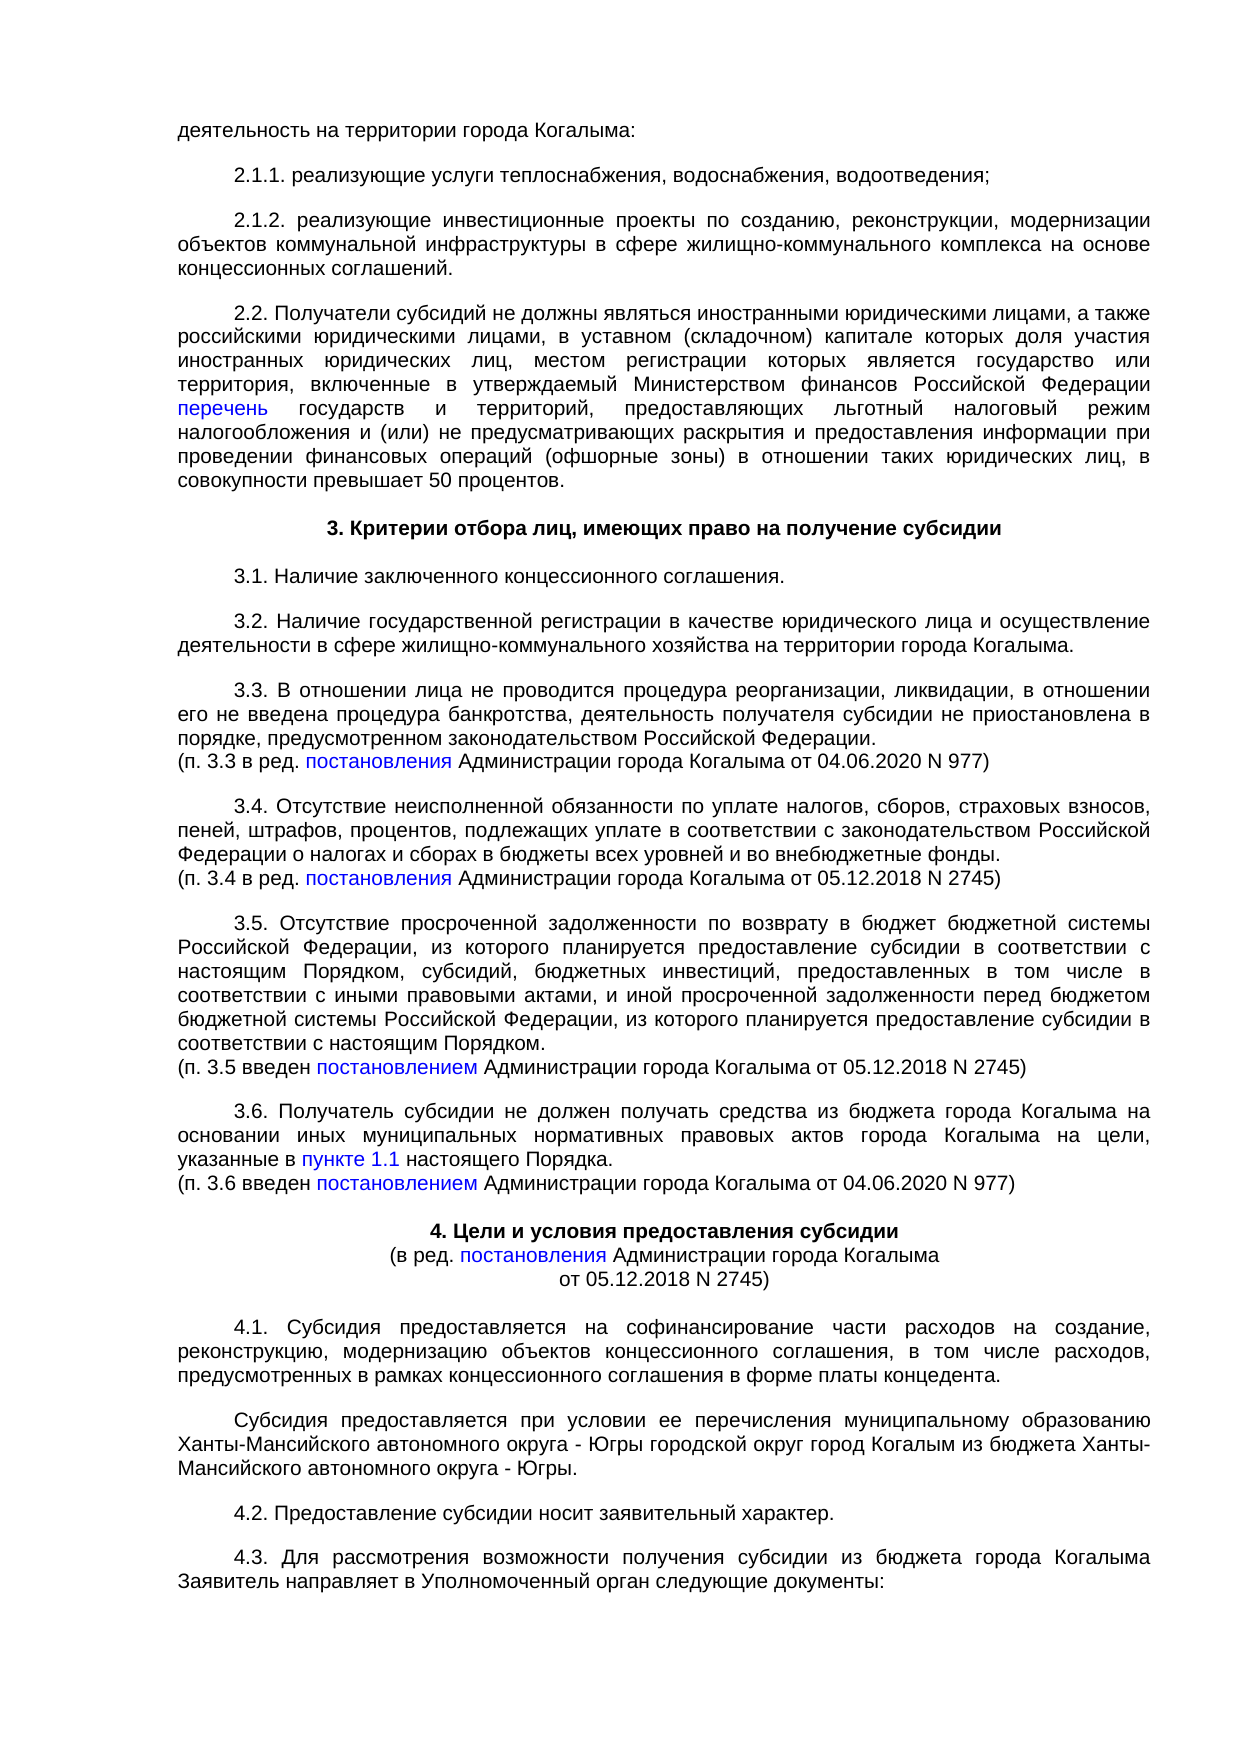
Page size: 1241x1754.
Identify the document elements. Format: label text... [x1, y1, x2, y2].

text 3.1. Наличие заключенного концессионного соглашения. [177, 564, 1152, 588]
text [177, 118, 1152, 142]
text (п. 3.4 в ред. постановления Администрации города Когалыма от 05.12.2018 N 2745) [177, 866, 1152, 890]
text 3.6. Получатель субсидии не должен получать средства из бюджета города Когалыма на основании иных муниципальных нормативных правовых актов города Когалыма на цели, указанные в пункте 1.1 настоящего Порядка. [177, 1099, 1152, 1171]
title 3. Критерии отбора лиц, имеющих право на получение субсидии [177, 516, 1152, 540]
text (п. 3.5 введен постановлением Администрации города Когалыма от 05.12.2018 N 2745) [177, 1054, 1152, 1078]
text от 05.12.2018 N 2745) [177, 1267, 1152, 1291]
text 3.4. Отсутствие неисполненной обязанности по уплате налогов, сборов, страховых взносов, пеней, штрафов, процентов, подлежащих уплате в соответствии с законодательством Российской Федерации о налогах и сборах в бюджеты всех уровней и во внебюджетные фонды. [177, 794, 1152, 866]
title 4. Цели и условия предоставления субсидии [177, 1219, 1152, 1243]
text 4.1. Субсидия предоставляется на софинансирование части расходов на создание, реконструкцию, модернизацию объектов концессионного соглашения, в том числе расходов, предусмотренных в рамках концессионного соглашения в форме платы концедента. [177, 1315, 1152, 1387]
text 4.2. Предоставление субсидии носит заявительный характер. [177, 1500, 1152, 1524]
text 3.5. Отсутствие просроченной задолженности по возврату в бюджет бюджетной системы Российской Федерации, из которого планируется предоставление субсидии в соответствии с настоящим Порядком, субсидий, бюджетных инвестиций, предоставленных в том числе в соответствии с иными правовыми актами, и иной просроченной задолженности перед бюджетом бюджетной системы Российской Федерации, из которого планируется предоставление субсидии в соответствии с настоящим Порядком. [177, 911, 1152, 1054]
text 3.2. Наличие государственной регистрации в качестве юридического лица и осуществление деятельности в сфере жилищно-коммунального хозяйства на территории города Когалыма. [177, 609, 1152, 657]
text 2.1.2. реализующие инвестиционные проекты по созданию, реконструкции, модернизации объектов коммунальной инфраструктуры в сфере жилищно-коммунального комплекса на основе концессионных соглашений. [177, 208, 1152, 279]
text (п. 3.6 введен постановлением Администрации города Когалыма от 04.06.2020 N 977) [177, 1171, 1152, 1195]
text 2.2. Получатели субсидий не должны являться иностранными юридическими лицами, а также российскими юридическими лицами, в уставном (складочном) капитале которых доля участия иностранных юридических лиц, местом регистрации которых является государство или территория, включенные в утверждаемый Министерством финансов Российской Федерации перечень государств и территорий, предоставляющих льготный налоговый режим налогообложения и (или) не предусматривающих раскрытия и предоставления информации при проведении финансовых операций (офшорные зоны) в отношении таких юридических лиц, в совокупности превышает 50 процентов. [177, 300, 1152, 492]
text Субсидия предоставляется при условии ее перечисления муниципальному образованию Ханты-Мансийского автономного округа - Югры городской округ город Когалым из бюджета Ханты-Мансийского автономного округа - Югры. [177, 1408, 1152, 1479]
text (п. 3.3 в ред. постановления Администрации города Когалыма от 04.06.2020 N 977) [177, 749, 1152, 773]
text 4.3. Для рассмотрения возможности получения субсидии из бюджета города Когалыма Заявитель направляет в Уполномоченный орган следующие документы: [177, 1545, 1152, 1593]
text 2.1.1. реализующие услуги теплоснабжения, водоснабжения, водоотведения; [177, 163, 1152, 187]
text 3.3. В отношении лица не проводится процедура реорганизации, ликвидации, в отношении его не введена процедура банкротства, деятельность получателя субсидии не приостановлена в порядке, предусмотренном законодательством Российской Федерации. [177, 677, 1152, 749]
text (в ред. постановления Администрации города Когалыма [177, 1243, 1152, 1267]
